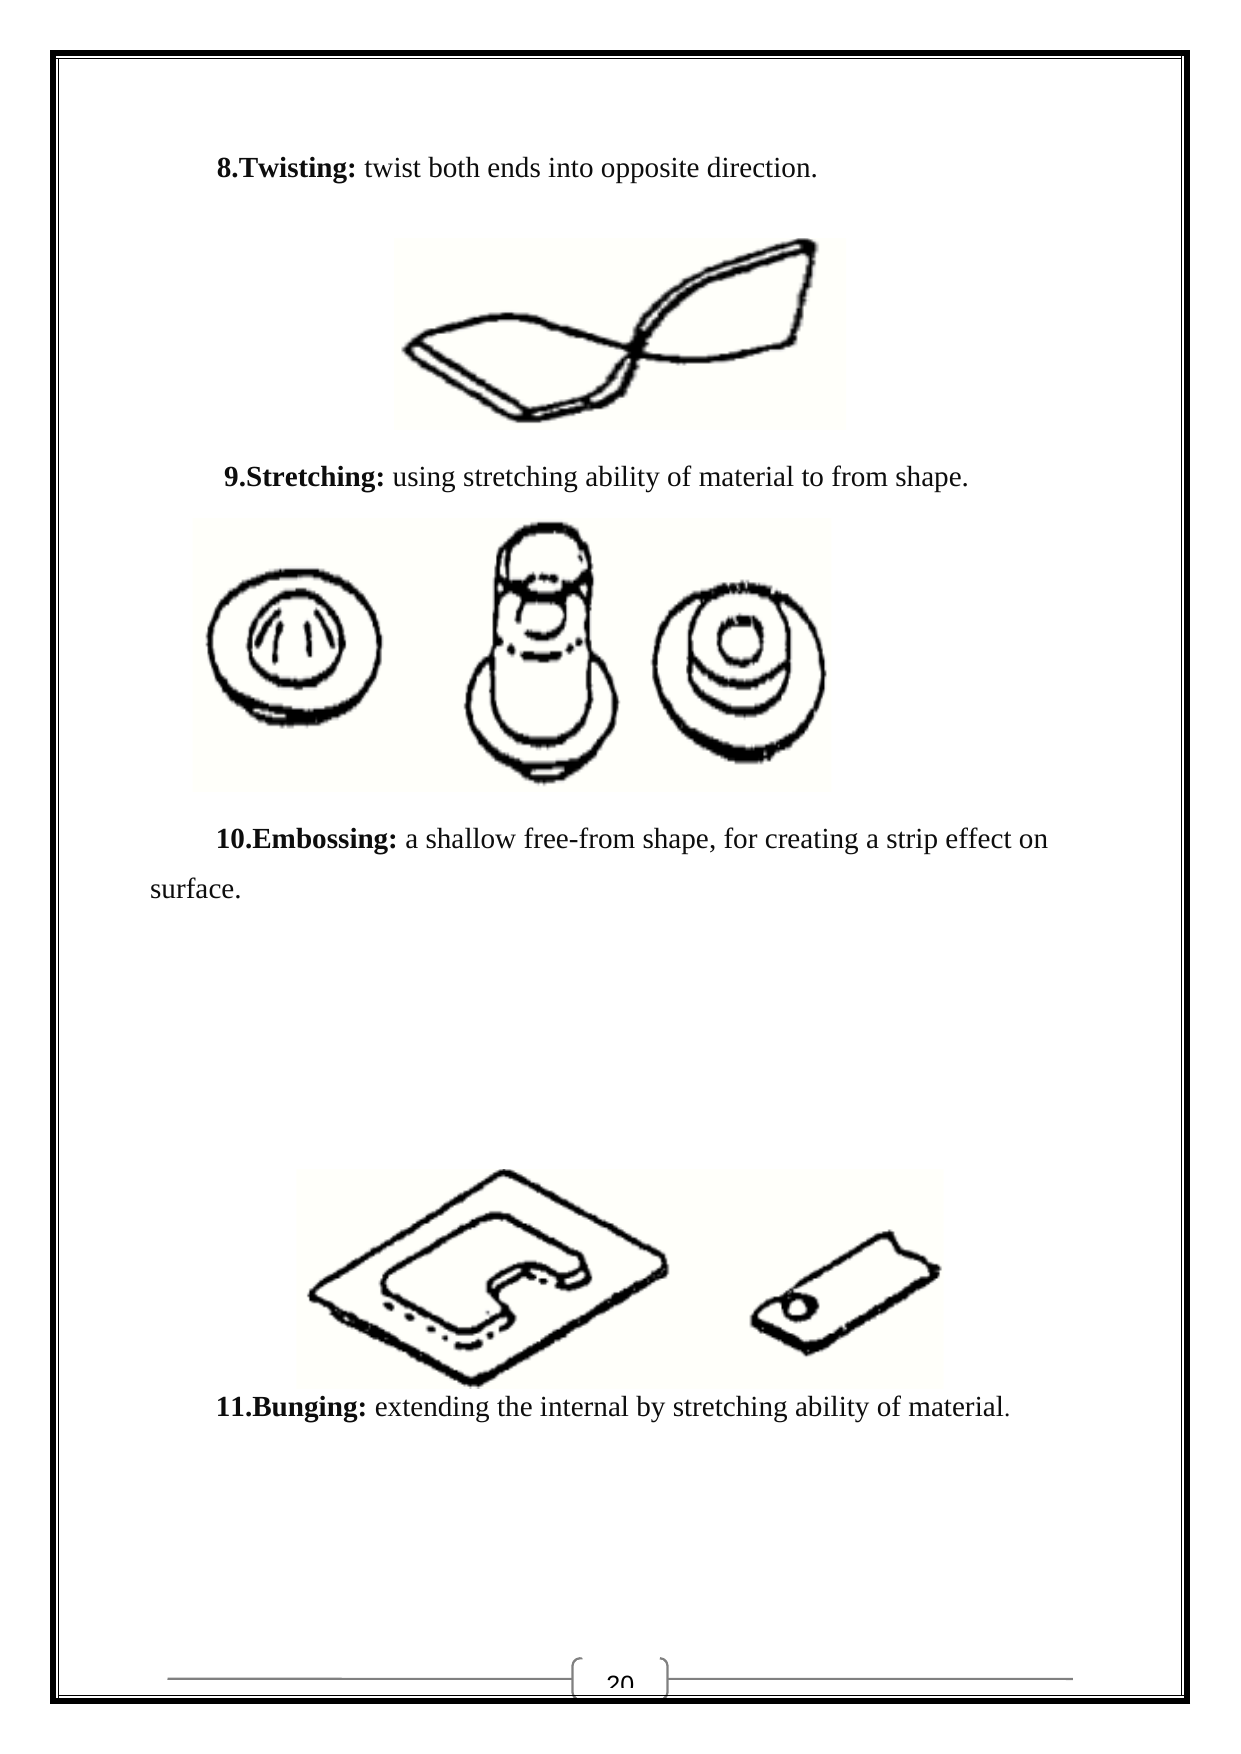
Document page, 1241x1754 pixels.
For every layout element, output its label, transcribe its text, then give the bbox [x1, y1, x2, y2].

text 9.Stretching: using stretching ability of material to from shape. [187, 459, 1090, 492]
text 10.Embossing: a shallow free-from shape, for creating a strip effect on surface. [150, 821, 1090, 904]
picture [296, 1169, 944, 1389]
picture [192, 518, 832, 792]
picture [394, 238, 847, 430]
text 11.Bunging: extending the internal by stretching ability of material. [150, 1389, 1090, 1423]
text 8.Twisting: twist both ends into opposite direction. [187, 150, 1090, 183]
